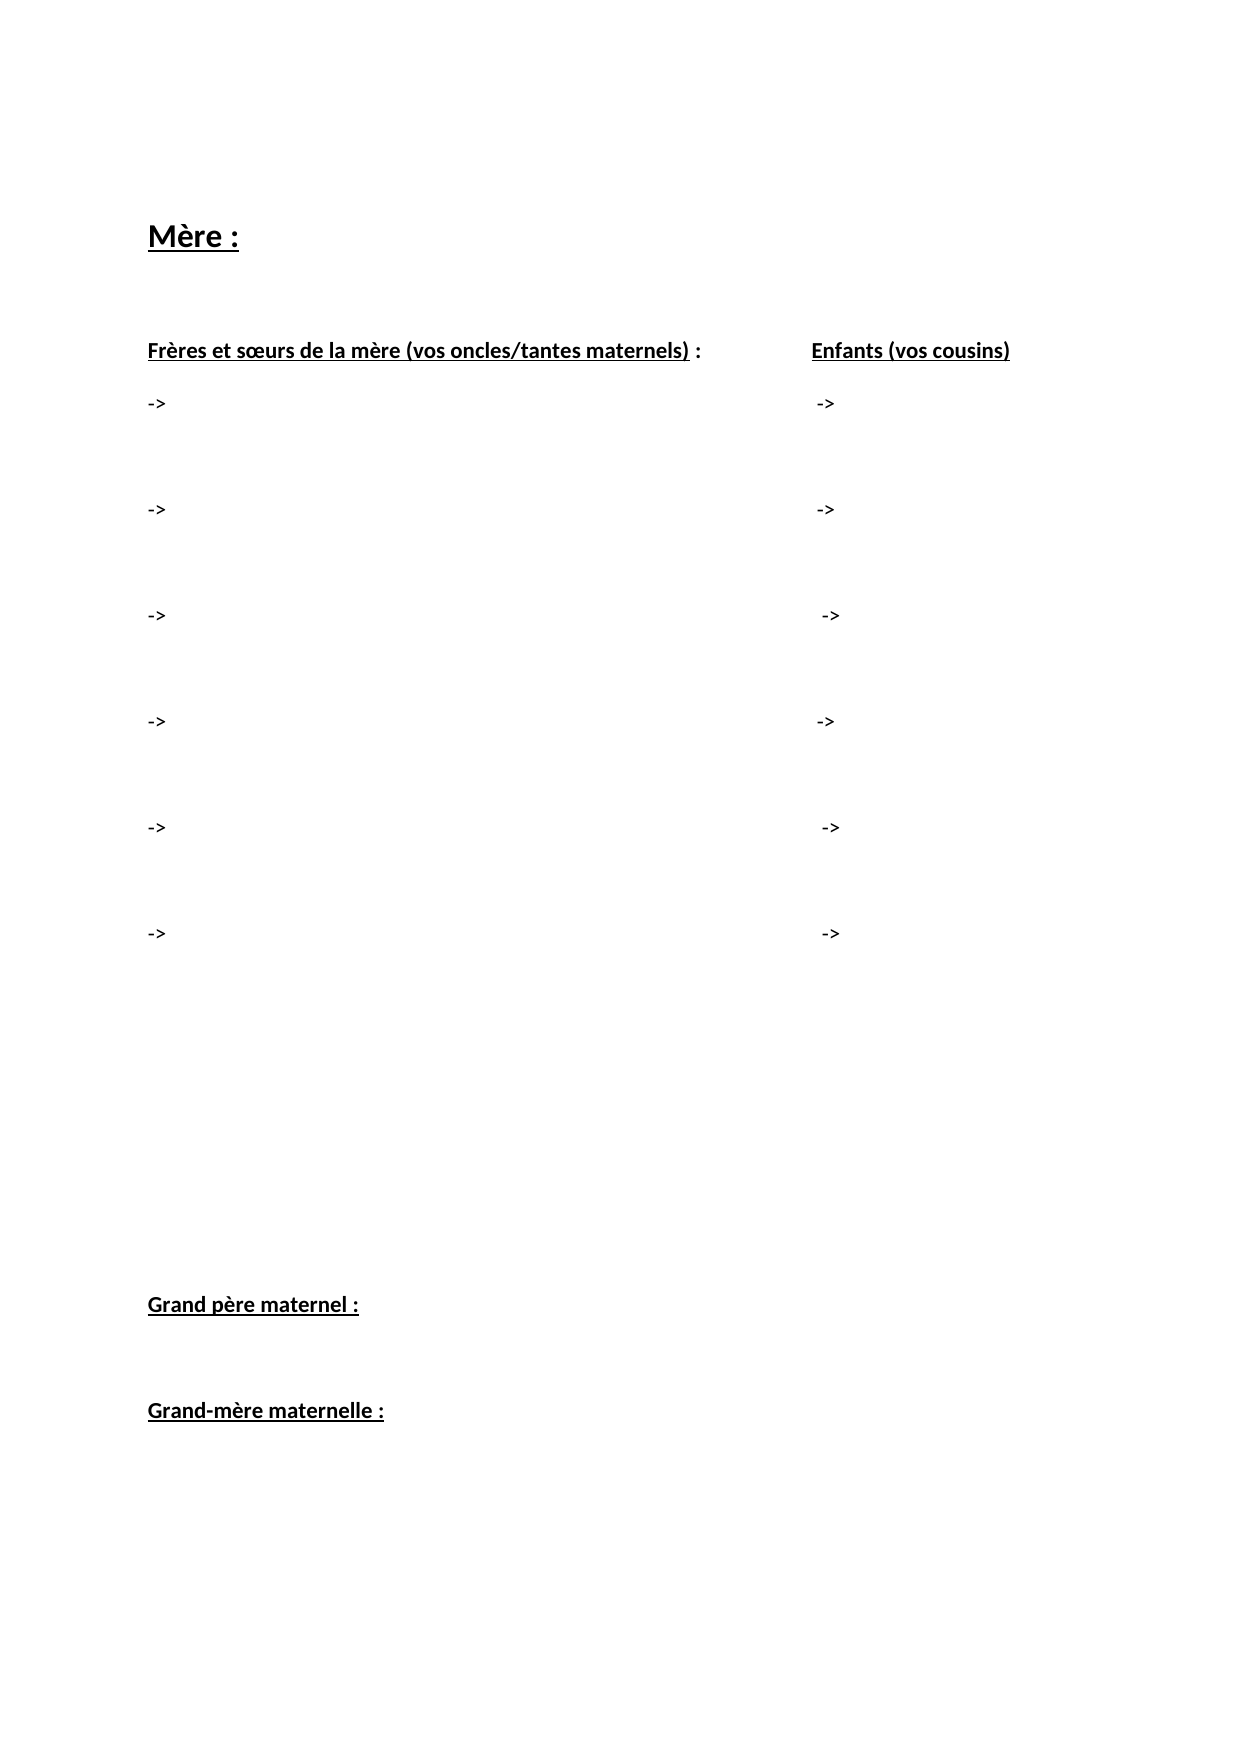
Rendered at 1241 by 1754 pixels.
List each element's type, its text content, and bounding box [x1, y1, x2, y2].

text Frères et sœurs de la mère (vos oncles/tantes maternels) : Enfants (vos cousins) [148, 336, 1093, 364]
text -> -> [148, 601, 1093, 629]
text Mère : [148, 215, 1093, 256]
text -> -> [148, 707, 1093, 735]
text -> -> [148, 495, 1093, 523]
text -> -> [148, 813, 1093, 841]
text Grand-mère maternelle : [148, 1396, 1093, 1424]
text Grand père maternel : [148, 1290, 1093, 1318]
text -> -> [148, 389, 1093, 417]
text -> -> [148, 919, 1093, 947]
